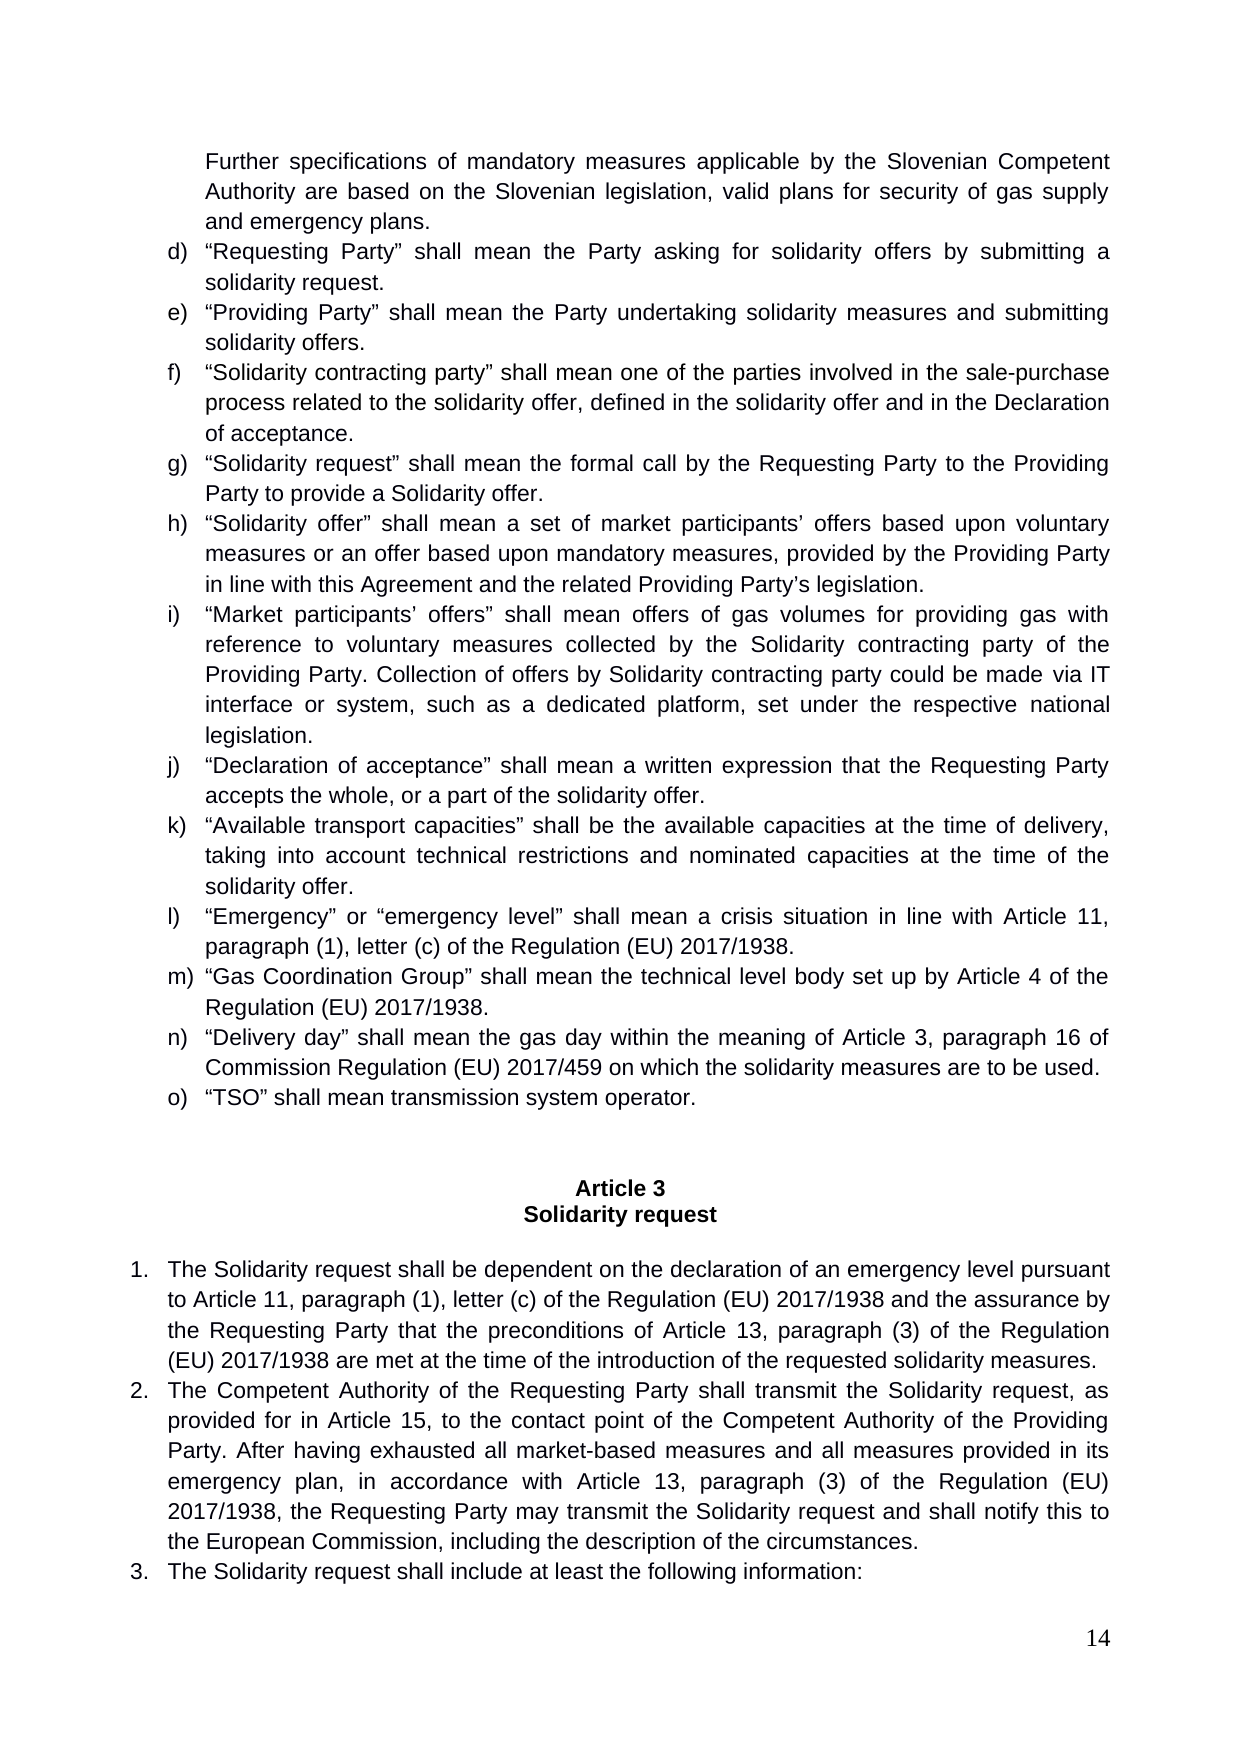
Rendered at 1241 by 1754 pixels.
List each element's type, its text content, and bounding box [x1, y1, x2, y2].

list “TSO” shall mean transmission system operator. [167, 1084, 1110, 1111]
list “Solidarity request” shall mean the formal call by the Requesting Party to the Providing Party to provide a Solidarity offer. [167, 450, 1110, 506]
list The Competent Authority of the Requesting Party shall transmit the Solidarity request, as provided for in Article 15, to the contact point of the Competent Authority of the Providing Party. After having exhausted all market-based measures and all measures provided in its emergency plan, in accordance with Article 13, paragraph (3) of the Regulation (EU) 2017/1938, the Requesting Party may transmit the Solidarity request and shall notify this to the European Commission, including the description of the circumstances. [130, 1377, 1110, 1554]
list “Gas Coordination Group” shall mean the technical level body set up by Article 4 of the Regulation (EU) 2017/1938. [167, 963, 1110, 1020]
text Article 3 Solidarity request [130, 1175, 1110, 1227]
list The Solidarity request shall include at least the following information: [130, 1558, 1110, 1585]
list “Requesting Party” shall mean the Party asking for solidarity offers by submitting a solidarity request. [167, 238, 1110, 295]
list “Providing Party” shall mean the Party undertaking solidarity measures and submitting solidarity offers. [167, 299, 1110, 355]
list “Available transport capacities” shall be the available capacities at the time of delivery, taking into account technical restrictions and nominated capacities at the time of the solidarity offer. [167, 812, 1110, 899]
list The Solidarity request shall be dependent on the declaration of an emergency level pursuant to Article 11, paragraph (1), letter (c) of the Regulation (EU) 2017/1938 and the assurance by the Requesting Party that the preconditions of Article 13, paragraph (3) of the Regulation (EU) 2017/1938 are met at the time of the introduction of the requested solidarity measures. [130, 1256, 1110, 1373]
list “Market participants’ offers” shall mean offers of gas volumes for providing gas with reference to voluntary measures collected by the Solidarity contracting party of the Providing Party. Collection of offers by Solidarity contracting party could be made via IT interface or system, such as a dedicated platform, set under the respective national legislation. [167, 601, 1110, 748]
text Further specifications of mandatory measures applicable by the Slovenian Competent Authority are based on the Slovenian legislation, valid plans for security of gas supply and emergency plans. [205, 148, 1110, 234]
list “Solidarity offer” shall mean a set of market participants’ offers based upon voluntary measures or an offer based upon mandatory measures, provided by the Providing Party in line with this Agreement and the related Providing Party’s legislation. [167, 510, 1110, 597]
list “Declaration of acceptance” shall mean a written expression that the Requesting Party accepts the whole, or a part of the solidarity offer. [167, 752, 1110, 808]
list “Solidarity contracting party” shall mean one of the parties involved in the sale-purchase process related to the solidarity offer, defined in the solidarity offer and in the Declaration of acceptance. [167, 359, 1110, 446]
list “Emergency” or “emergency level” shall mean a crisis situation in line with Article 11, paragraph (1), letter (c) of the Regulation (EU) 2017/1938. [167, 903, 1110, 959]
list “Delivery day” shall mean the gas day within the meaning of Article 3, paragraph 16 of Commission Regulation (EU) 2017/459 on which the solidarity measures are to be used. [167, 1024, 1110, 1080]
